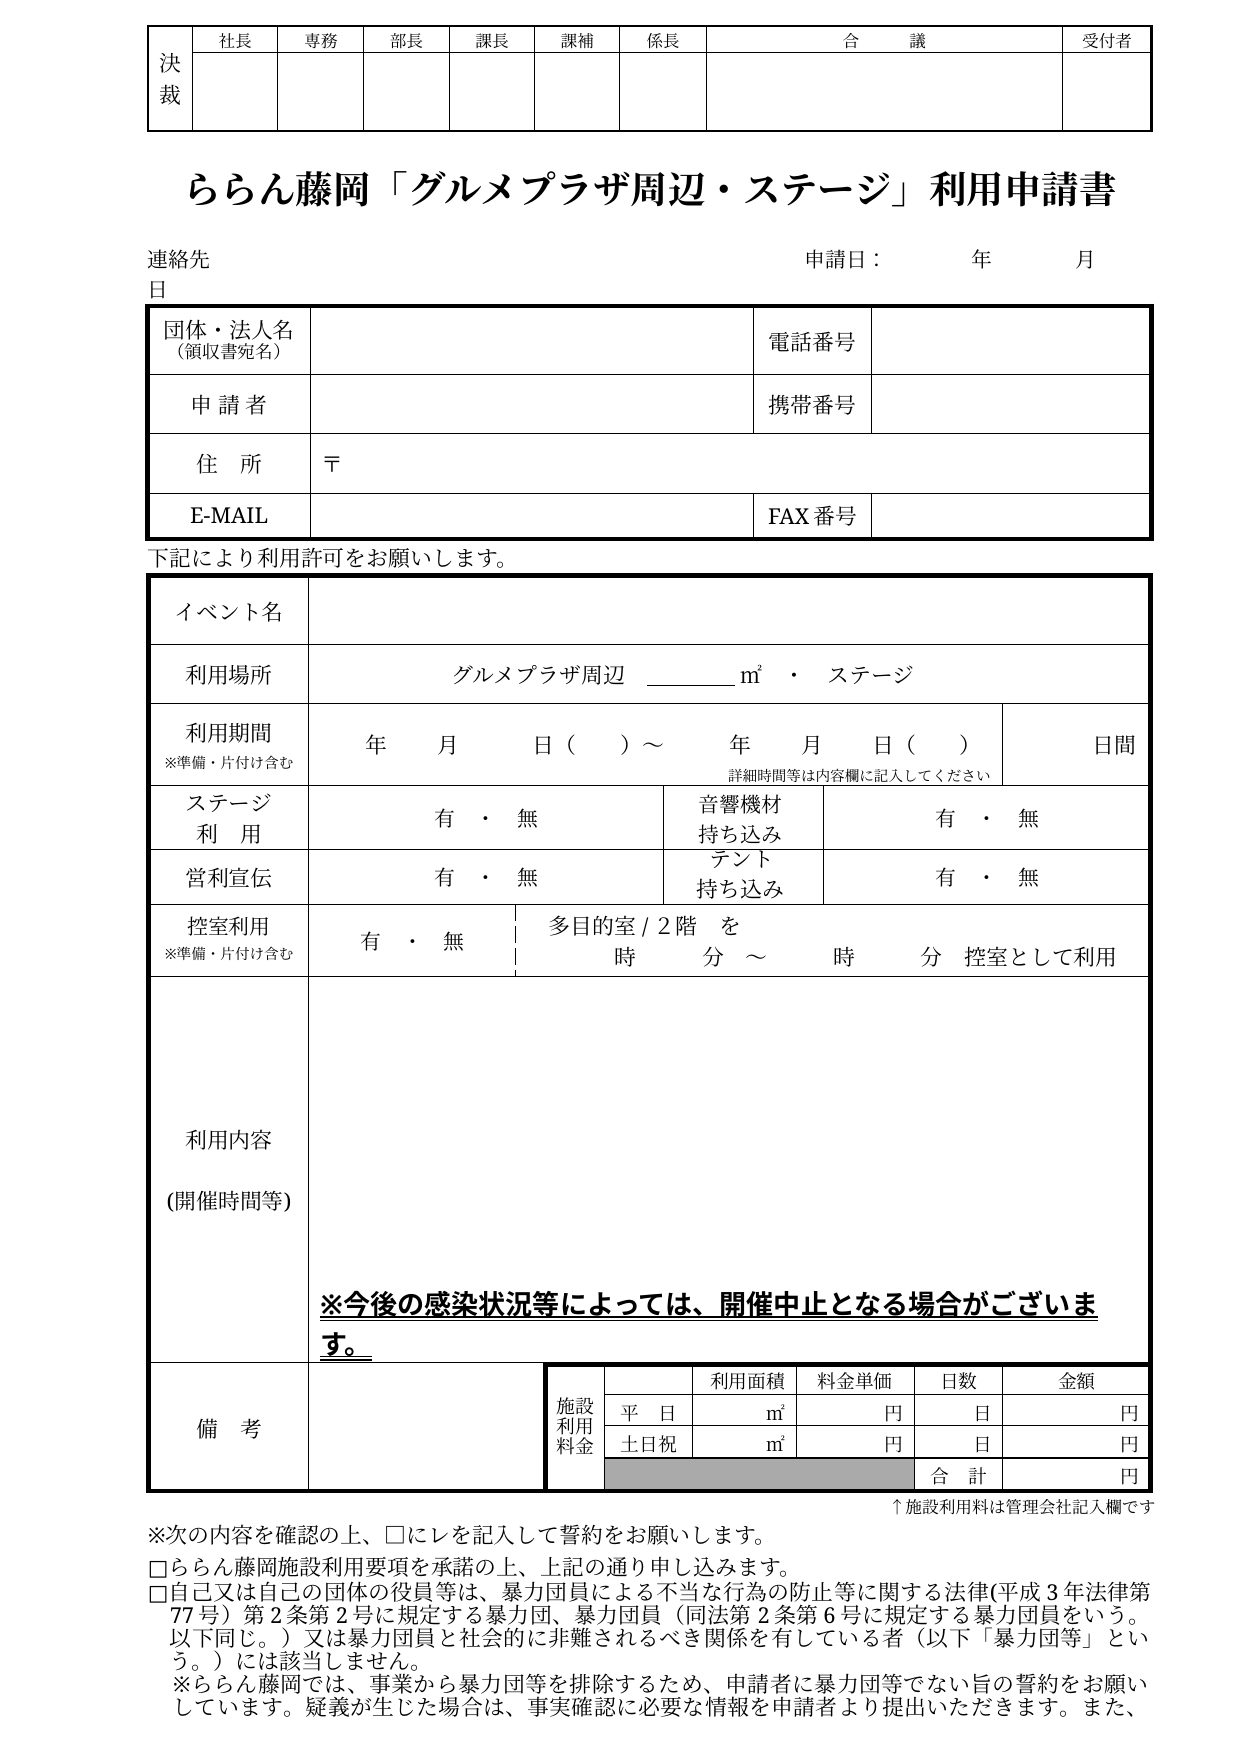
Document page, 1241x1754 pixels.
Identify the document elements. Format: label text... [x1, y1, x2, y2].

text ※次の内容を確認の上、□にレを記入して誓約をお願いします。 [148, 1518, 1152, 1550]
table_cell [872, 494, 1149, 537]
table_cell 有 ・ 無 [824, 786, 1148, 849]
table_cell 申 請 者 [150, 375, 310, 433]
table_cell [620, 53, 706, 129]
table_cell 日数 [915, 1367, 1002, 1394]
table_header [311, 308, 753, 374]
table_cell 利用内容 (開催時間等) [151, 977, 308, 1362]
table_cell 携帯番号 [754, 375, 871, 433]
table_cell [535, 53, 619, 129]
table_cell 有 ・ 無 [309, 786, 663, 849]
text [173, 1674, 1152, 1720]
table_cell 営利宣伝 [151, 850, 308, 904]
table_cell 多目的室 / ２階 を 時 分 ～ 時 分 控室として利用 [516, 905, 1148, 976]
table_cell 有 ・ 無 [309, 850, 663, 904]
table_cell [278, 53, 363, 129]
table_cell 〒 [311, 434, 1149, 492]
table_cell 円 [797, 1426, 914, 1457]
table_header 合 議 [707, 27, 1062, 52]
table_header 部長 [364, 27, 449, 52]
table_cell 備 考 [151, 1363, 308, 1489]
table_header 専務 [278, 27, 363, 52]
table_cell [872, 375, 1149, 433]
table_cell 住 所 [150, 434, 310, 492]
table_cell [450, 53, 534, 129]
table_cell [309, 1363, 543, 1489]
table_header [872, 308, 1149, 374]
table_cell 円 [1003, 1426, 1148, 1457]
table_cell 施設 利用 料金 [548, 1367, 604, 1489]
table_header 係長 [620, 27, 706, 52]
table_cell 音響機材 持ち込み [664, 786, 823, 849]
table_cell 年 月 日（ ）～ 年 月 日（ ） 詳細時間等は内容欄に記入してください [309, 704, 1002, 785]
table_header 課補 [535, 27, 619, 52]
table_header イベント名 [151, 578, 308, 644]
table_cell 料金単価 [797, 1367, 914, 1394]
text ↑施設利用料は管理会社記入欄です [148, 1493, 1196, 1518]
table_cell 利用面積 [693, 1367, 796, 1394]
table_cell 有 ・ 無 [824, 850, 1148, 904]
table_header 電話番号 [754, 308, 871, 374]
text ららん藤岡「グルメプラザ周辺・ステージ」利用申請書 [148, 160, 1152, 214]
table_cell [1063, 53, 1150, 129]
table_cell 金額 [1003, 1367, 1148, 1394]
table_cell グルメプラザ周辺 ㎡ ・ ステージ [309, 645, 1148, 703]
table_cell テント 持ち込み [664, 850, 823, 904]
table_header [309, 578, 1148, 644]
table_cell [605, 1459, 914, 1489]
table_header 課長 [450, 27, 534, 52]
text 下記により利用許可をお願いします。 [148, 541, 1152, 573]
table_cell E-MAIL [150, 494, 310, 537]
table_cell FAX番号 [754, 494, 871, 537]
text □ららん藤岡施設利用要項を承諾の上、上記の通り申し込みます。 [148, 1550, 1152, 1581]
table_cell [364, 53, 449, 129]
table_cell [605, 1367, 692, 1394]
table_cell 日間 [1003, 704, 1148, 785]
table_cell ※今後の感染状況等によっては、開催中止となる場合がございます。 [309, 977, 1148, 1362]
table_cell ステージ 利 用 [151, 786, 308, 849]
table_cell 利用場所 [151, 645, 308, 703]
table_cell 利用期間 ※準備・片付け含む [151, 704, 308, 785]
table_header 受付者 [1063, 27, 1150, 52]
table_cell 平 日 [605, 1395, 692, 1425]
table_cell 控室利用 ※準備・片付け含む [151, 905, 308, 976]
table_header 社長 [193, 27, 277, 52]
text □自己又は自己の団体の役員等は、暴力団員による不当な行為の防止等に関する法律(平成3年法律第77号）第2条第2号に規定する暴力団、暴力団員（同法第2条第6号に規定する暴力団員をいう。以下同じ。）又は暴力団員と社会的に非難されるべき関係を有している者（以下「暴力団等」という。）には該当しません。 [148, 1581, 1152, 1674]
table_cell [193, 53, 277, 129]
table_cell 合 計 [915, 1459, 1002, 1489]
table_cell 有 ・ 無 [309, 905, 516, 976]
table_cell [707, 53, 1062, 129]
table_cell 日 [915, 1426, 1002, 1457]
table_cell 日 [915, 1395, 1002, 1425]
table_cell ㎡ [693, 1426, 796, 1457]
table_header 決裁 [149, 27, 192, 129]
table_cell 円 [1003, 1459, 1148, 1489]
table_cell ㎡ [693, 1395, 796, 1425]
table_cell 円 [1003, 1395, 1148, 1425]
table_header 団体・法人名 （領収書宛名） [150, 308, 310, 374]
table_cell 円 [797, 1395, 914, 1425]
table_cell [311, 375, 753, 433]
table_cell 土日祝 [605, 1426, 692, 1457]
table_cell [311, 494, 753, 537]
text 連絡先 申請日： 年 月 日 [148, 244, 1152, 303]
